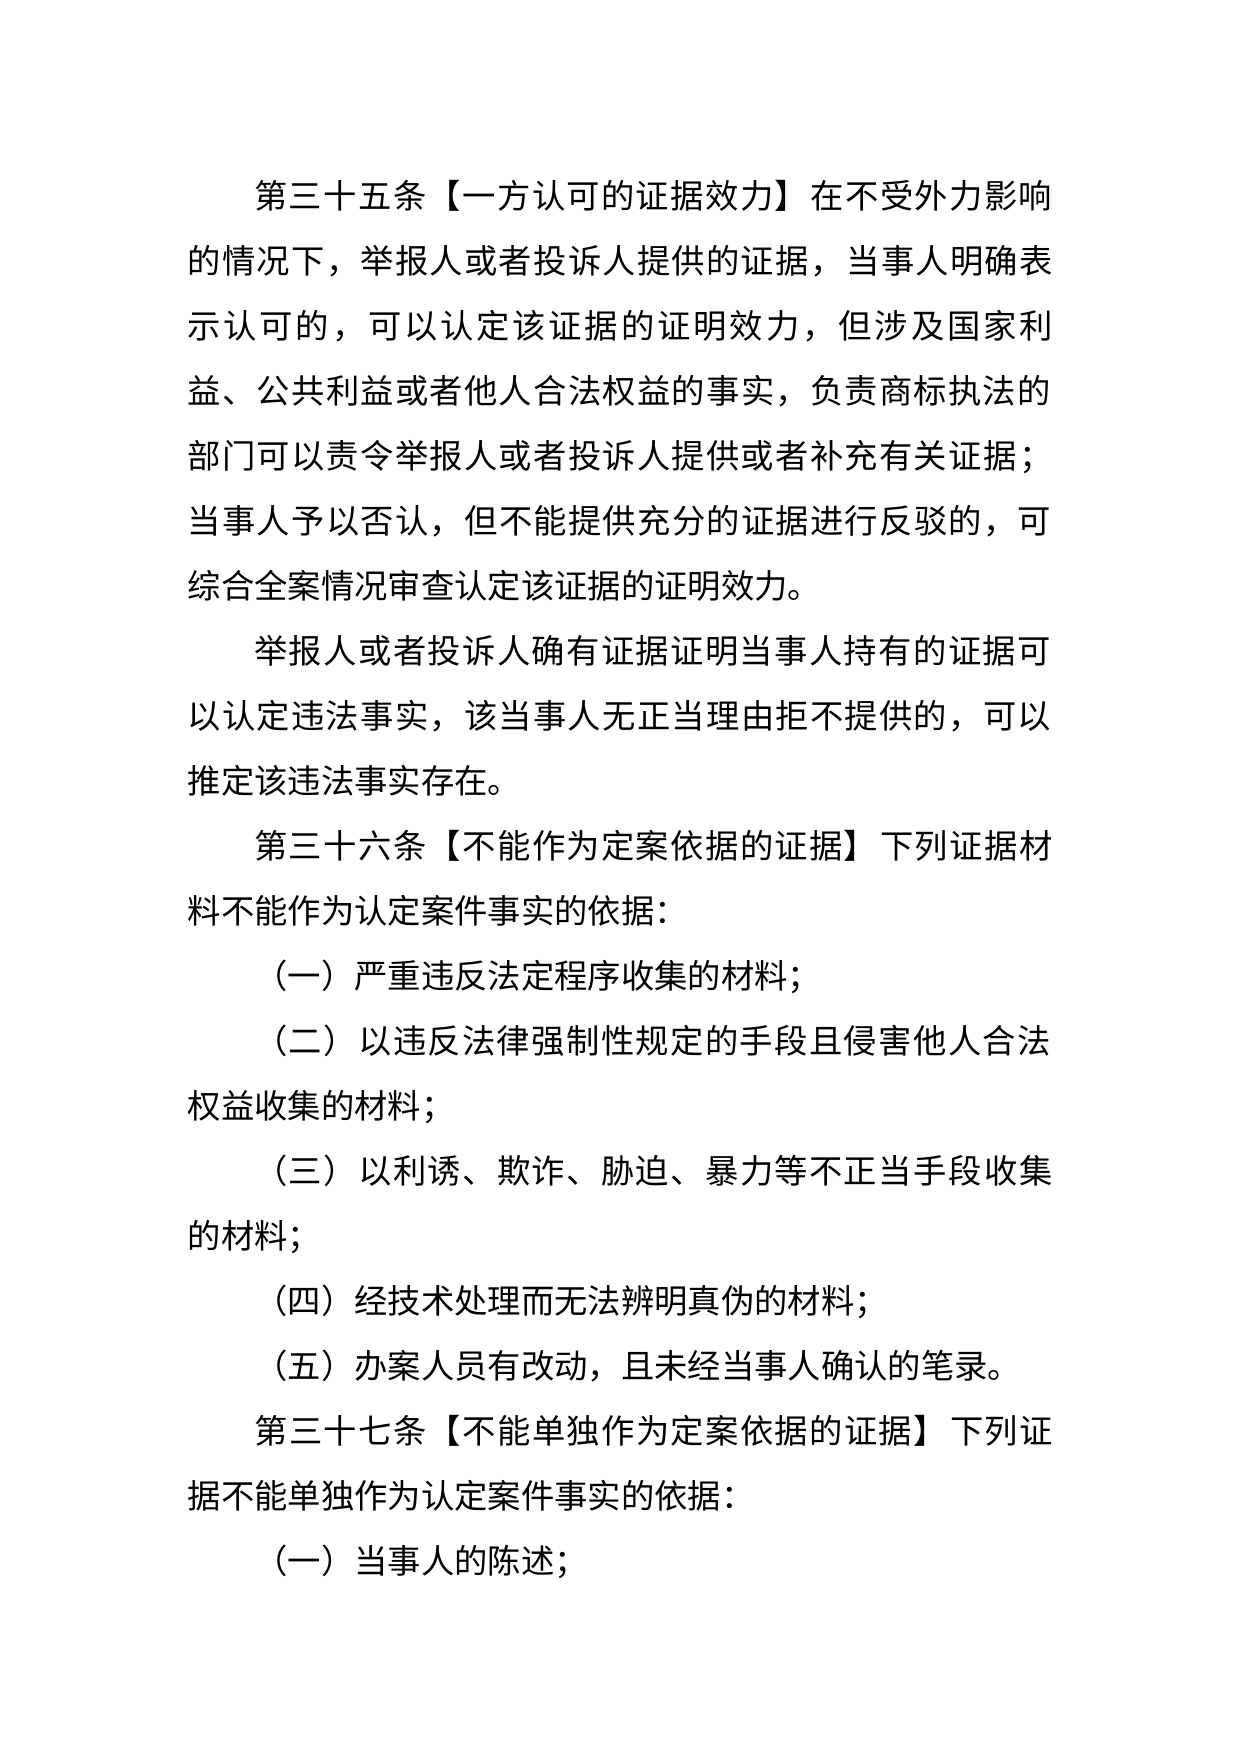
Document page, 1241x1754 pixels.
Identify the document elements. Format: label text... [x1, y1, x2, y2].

text （二）以违反法律强制性规定的手段且侵害他人合法权益收集的材料； [187, 1007, 1053, 1137]
text （五）办案人员有改动，且未经当事人确认的笔录。 [187, 1332, 1053, 1397]
text 第三十五条【一方认可的证据效力】在不受外力影响的情况下，举报人或者投诉人提供的证据，当事人明确表示认可的，可以认定该证据的证明效力，但涉及国家利益、公共利益或者他人合法权益的事实，负责商标执法的部门可以责令举报人或者投诉人提供或者补充有关证据；当事人予以否认，但不能提供充分的证据进行反驳的，可综合全案情况审查认定该证据的证明效力。 [187, 162, 1053, 617]
text （一）当事人的陈述； [187, 1527, 1053, 1592]
text （一）严重违反法定程序收集的材料； [187, 942, 1053, 1007]
text （三）以利诱、欺诈、胁迫、暴力等不正当手段收集的材料； [187, 1137, 1053, 1267]
text 第三十七条【不能单独作为定案依据的证据】下列证据不能单独作为认定案件事实的依据： [187, 1397, 1053, 1527]
text 举报人或者投诉人确有证据证明当事人持有的证据可以认定违法事实，该当事人无正当理由拒不提供的，可以推定该违法事实存在。 [187, 617, 1053, 812]
text 第三十六条【不能作为定案依据的证据】下列证据材料不能作为认定案件事实的依据： [187, 812, 1053, 942]
text （四）经技术处理而无法辨明真伪的材料； [187, 1267, 1053, 1332]
